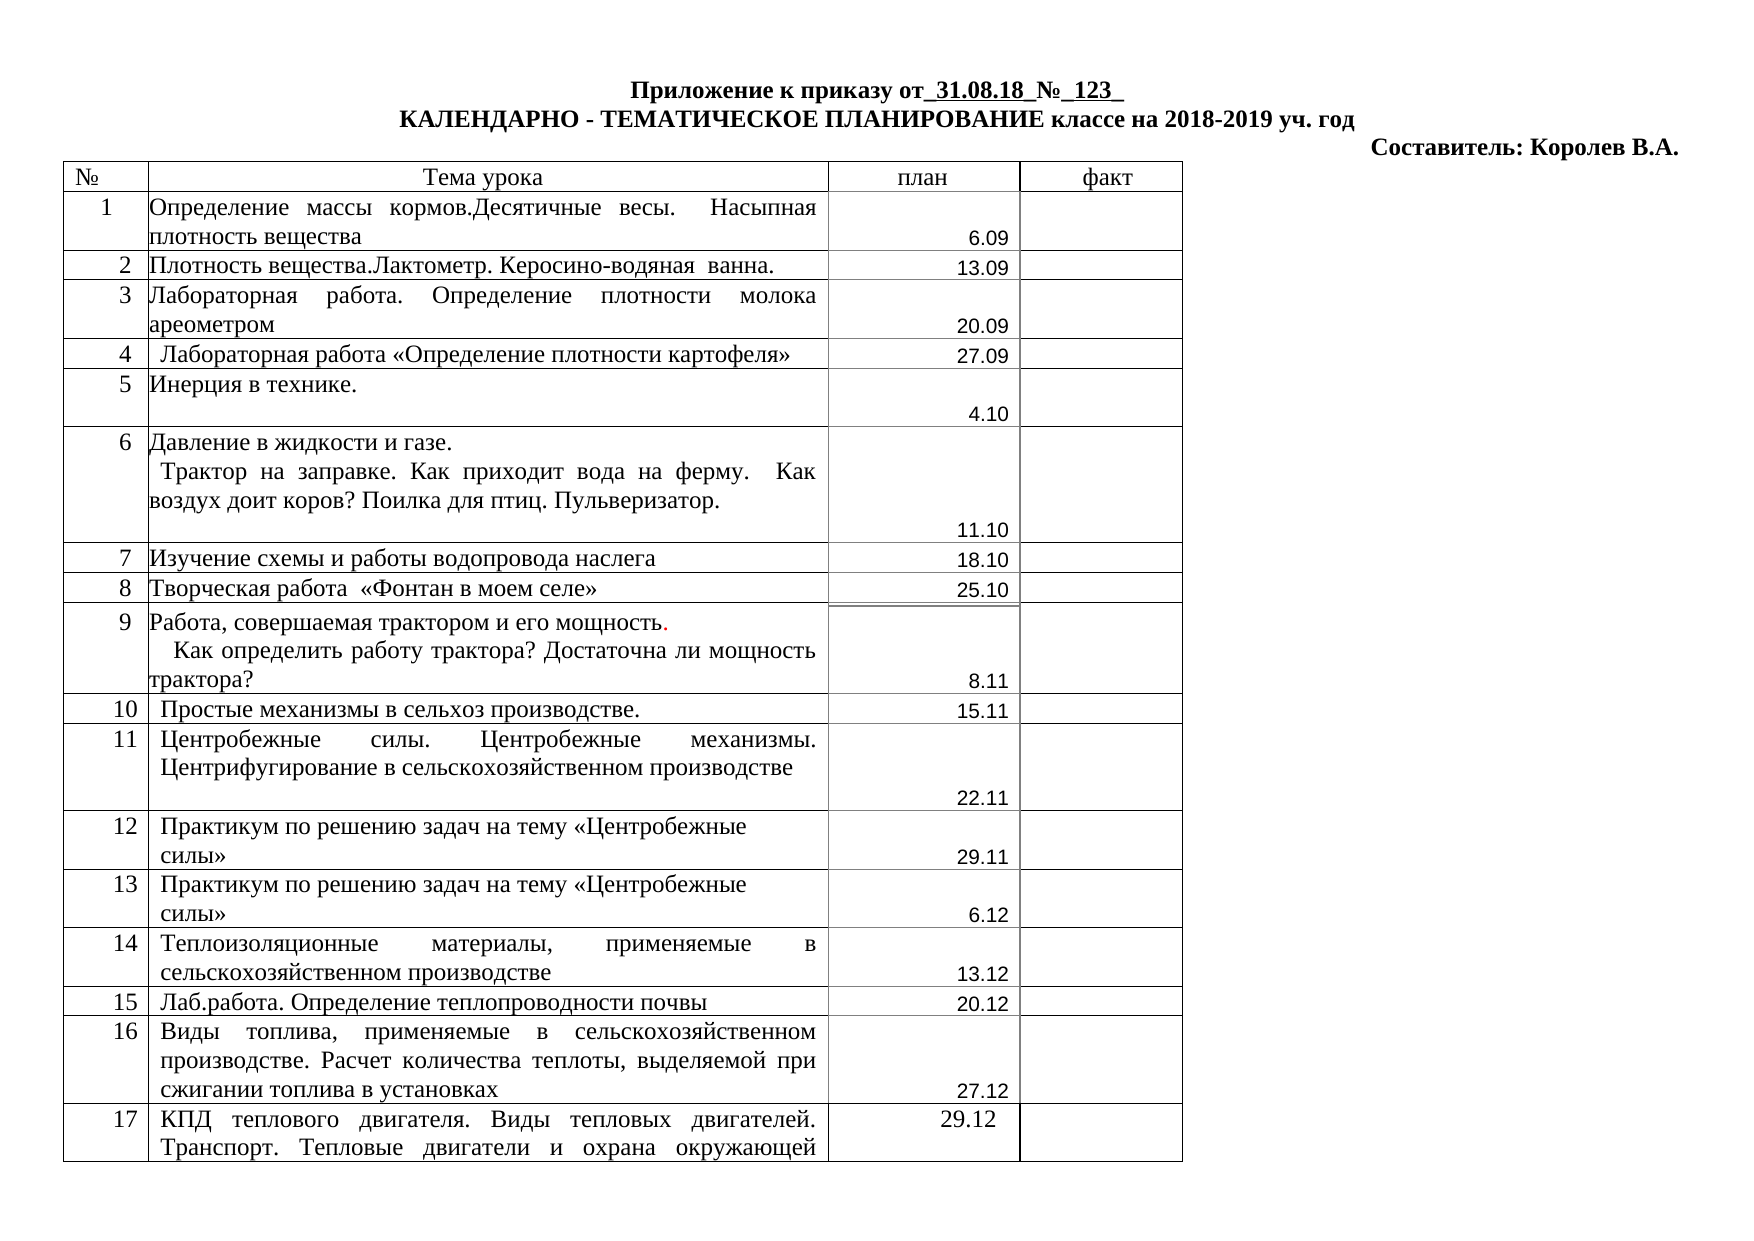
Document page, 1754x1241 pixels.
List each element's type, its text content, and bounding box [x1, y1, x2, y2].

table_cell [1021, 1104, 1182, 1161]
text Составитель: Королев В.А. [75, 132, 1679, 161]
table_cell 14 [64, 928, 148, 986]
table_cell 16 [64, 1016, 148, 1103]
text Приложение к приказу от_31.08.18_№_123_ [75, 75, 1679, 104]
table_cell Изучение схемы и работы водопровода наслега [149, 543, 828, 572]
table_cell Творческая работа «Фонтан в моем селе» [149, 573, 828, 602]
table_cell 20.12 [829, 987, 1019, 1015]
table_cell 6.12 [829, 870, 1019, 927]
table_cell Центробежные силы. Центробежные механизмы. Центрифугирование в сельскохозяйственном производстве [149, 724, 828, 810]
table_cell [1021, 724, 1182, 810]
table_cell [1021, 192, 1182, 249]
table_cell Определение массы кормов.Десятичные весы. Насыпная плотность вещества [149, 192, 828, 249]
table_cell Лабораторная работа. Определение плотности молока ареометром [149, 280, 828, 338]
table_cell 2 [64, 251, 148, 279]
table_cell Лаб.работа. Определение теплопроводности почвы [149, 987, 828, 1015]
table_header Тема урока [149, 162, 828, 191]
table_cell 27.09 [829, 339, 1019, 368]
table_cell 29.11 [829, 811, 1019, 868]
table_cell 6 [64, 427, 148, 542]
table_cell 22.11 [829, 724, 1019, 810]
table_cell 11.10 [829, 427, 1019, 542]
text КАЛЕНДАРНО - ТЕМАТИЧЕСКОЕ ПЛАНИРОВАНИЕ классе на 2018-2019 уч. год [75, 104, 1679, 132]
table_cell 17 [64, 1104, 148, 1161]
table_cell [1021, 280, 1182, 338]
table_cell 1 [64, 192, 148, 249]
table_cell 13.09 [829, 251, 1019, 279]
table_cell 8.11 [829, 607, 1019, 693]
table_cell 4 [64, 339, 148, 368]
table_cell [1021, 427, 1182, 542]
table_header № [64, 162, 148, 191]
table_cell Практикум по решению задач на тему «Центробежные силы» [149, 870, 828, 927]
table_cell 12 [64, 811, 148, 868]
table_cell [1021, 811, 1182, 868]
table_cell 3 [64, 280, 148, 338]
table_cell 10 [64, 694, 148, 723]
table_cell 9 [64, 603, 148, 693]
table_cell [1021, 694, 1182, 723]
table_cell Давление в жидкости и газе. Трактор на заправке. Как приходит вода на ферму. Как воздух доит коров? Поилка для птиц. Пульверизатор. [149, 427, 828, 542]
table_cell 18.10 [829, 543, 1019, 572]
table_cell 13.12 [829, 928, 1019, 986]
table_cell [1021, 339, 1182, 368]
table_cell Простые механизмы в сельхоз производстве. [149, 694, 828, 723]
table_cell 15 [64, 987, 148, 1015]
table_cell 13 [64, 870, 148, 927]
table_header план [829, 162, 1019, 191]
table_cell 7 [64, 543, 148, 572]
table_cell [1021, 543, 1182, 572]
table_cell Практикум по решению задач на тему «Центробежные силы» [149, 811, 828, 868]
table_header факт [1021, 162, 1182, 191]
table_cell 20.09 [829, 280, 1019, 338]
table_cell Плотность вещества.Лактометр. Керосино-водяная ванна. [149, 251, 828, 279]
table_cell [1021, 603, 1182, 693]
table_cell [149, 1104, 828, 1161]
table_cell Работа, совершаемая трактором и его мощность. Как определить работу трактора? Достаточна ли мощность трактора? [149, 603, 828, 693]
table_cell [1021, 870, 1182, 927]
table_cell [1021, 987, 1182, 1015]
table_cell [1021, 1016, 1182, 1103]
table_cell Лабораторная работа «Определение плотности картофеля» [149, 339, 828, 368]
table_cell 27.12 [829, 1016, 1019, 1103]
table_cell [1021, 928, 1182, 986]
table_cell 5 [64, 369, 148, 426]
table_cell Виды топлива, применяемые в сельскохозяйственном производстве. Расчет количества теплоты, выделяемой при сжигании топлива в установках [149, 1016, 828, 1103]
table_cell 6.09 [829, 192, 1019, 249]
table_cell [1021, 369, 1182, 426]
table_cell 25.10 [829, 573, 1019, 602]
table_cell Инерция в технике. [149, 369, 828, 426]
table_cell 11 [64, 724, 148, 810]
table_cell 15.11 [829, 694, 1019, 723]
table_cell 29.12 [829, 1104, 1019, 1161]
table_cell 8 [64, 573, 148, 602]
table_cell [1021, 573, 1182, 602]
table_cell 4.10 [829, 369, 1019, 426]
table_cell Теплоизоляционные материалы, применяемые в сельскохозяйственном производстве [149, 928, 828, 986]
table_cell [1021, 251, 1182, 279]
